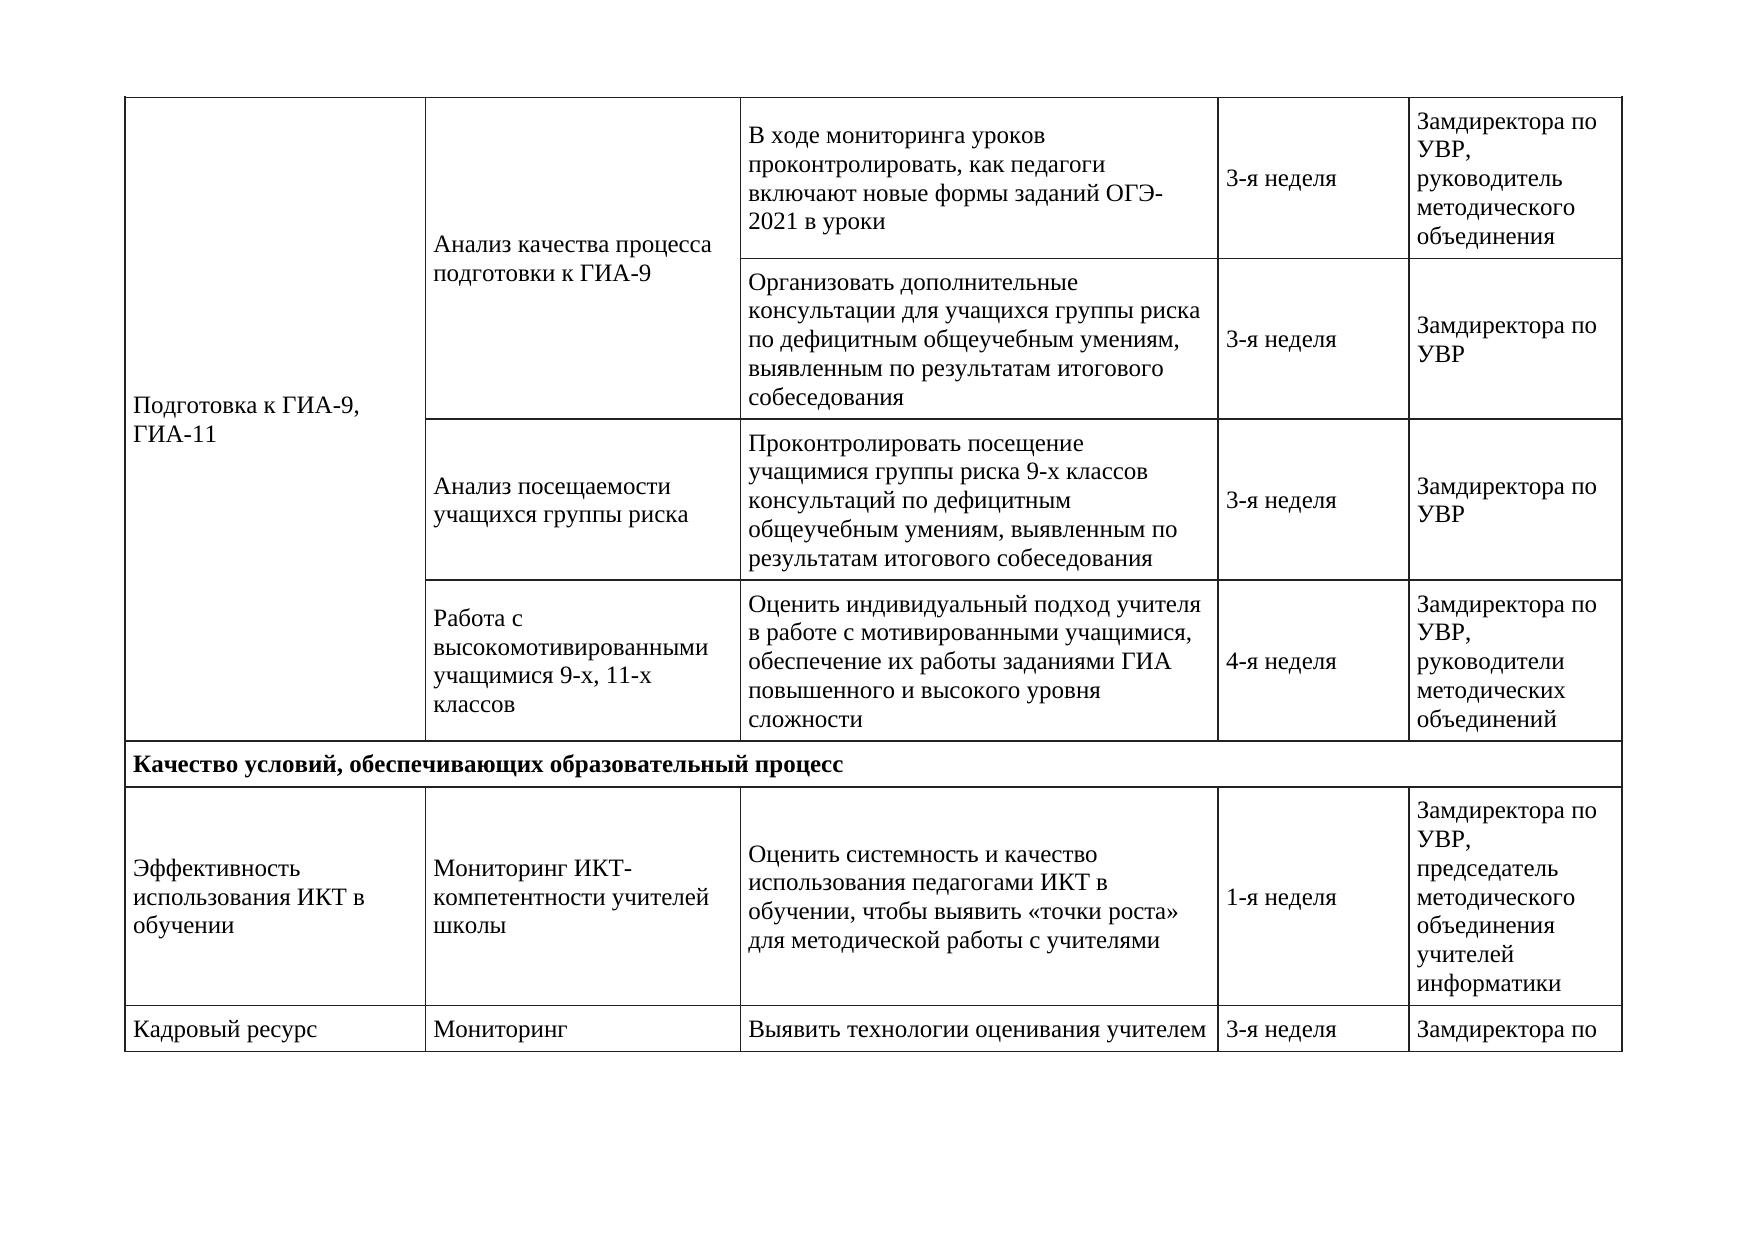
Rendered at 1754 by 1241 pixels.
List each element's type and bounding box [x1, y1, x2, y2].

table_header [117, 89, 1631, 1060]
